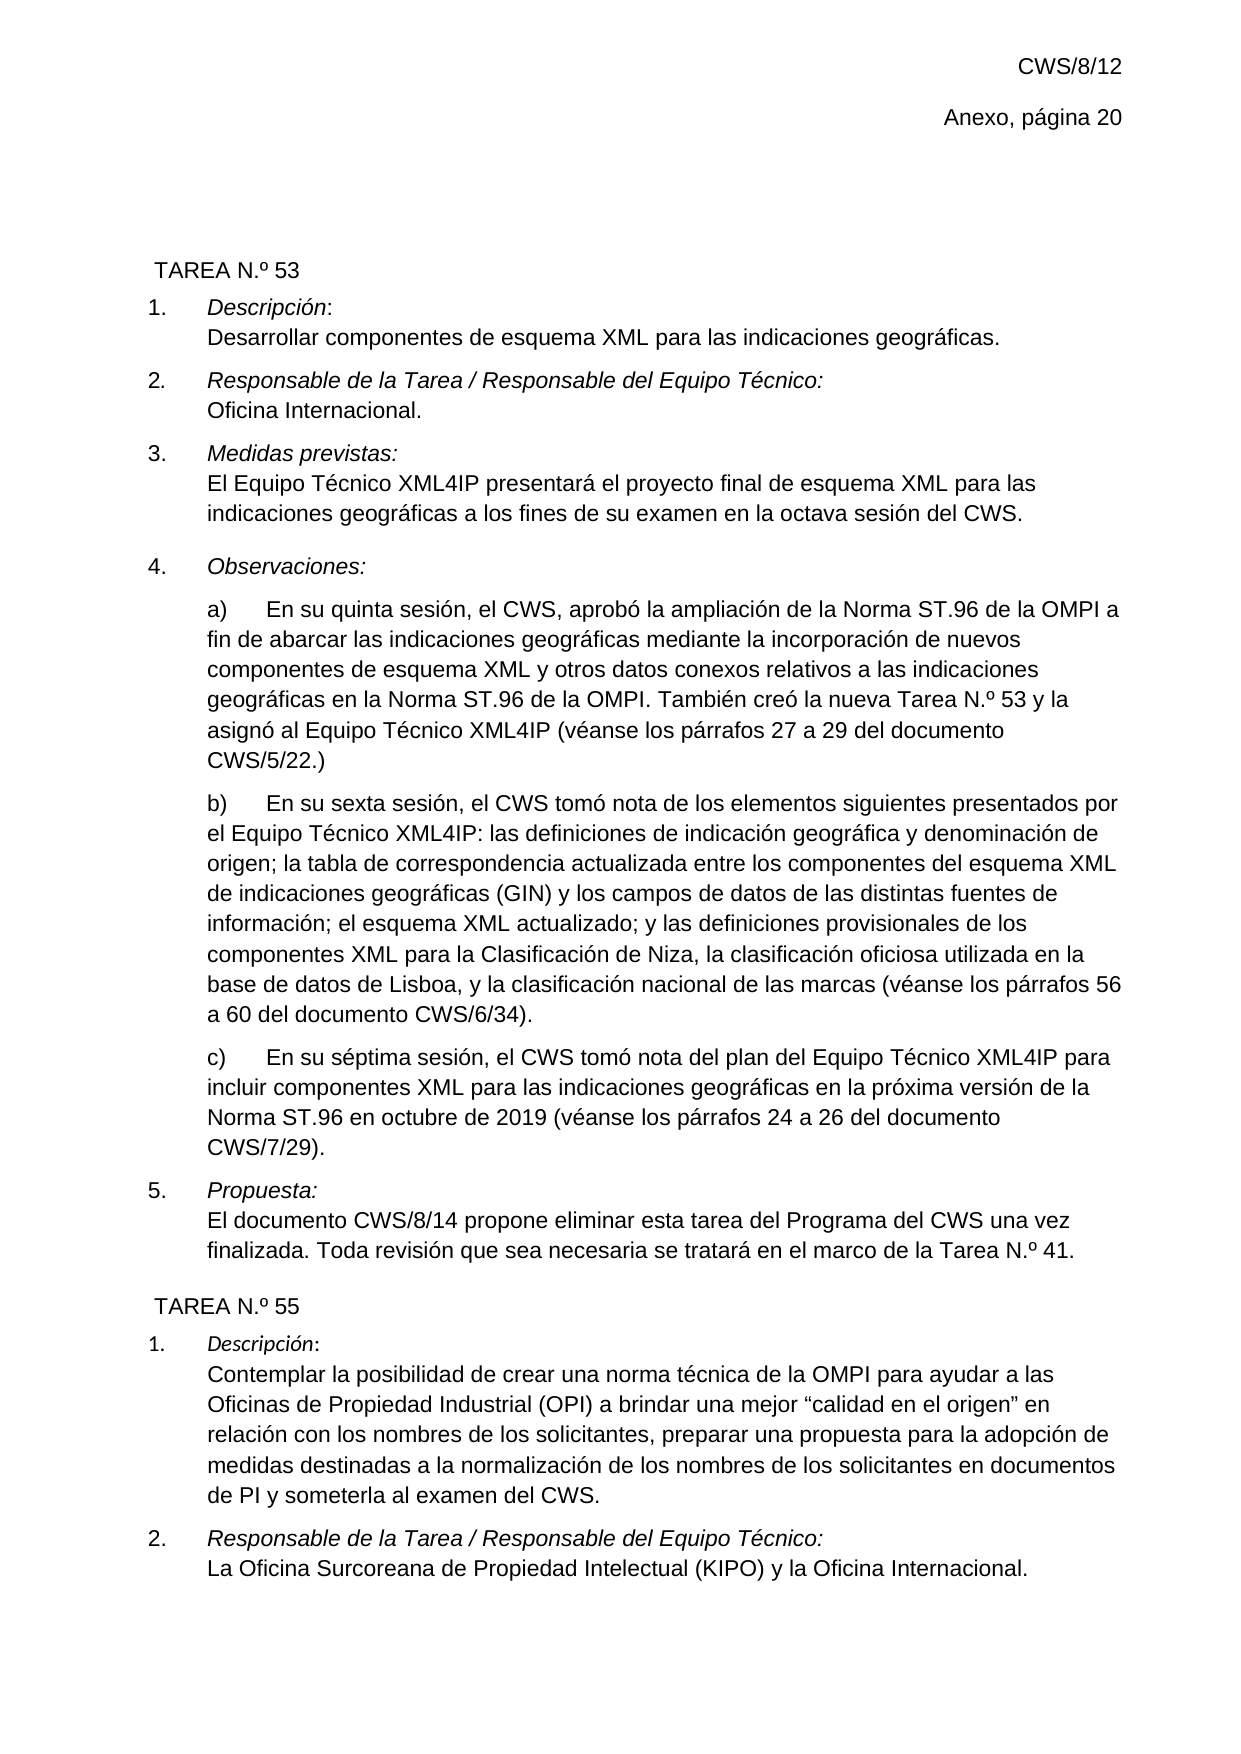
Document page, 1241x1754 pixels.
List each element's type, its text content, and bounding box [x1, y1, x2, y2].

text 3. Medidas previstas: El Equipo Técnico XML4IP presentará el proyecto final de esquema XML para las indicaciones geográficas a los fines de su examen en la octava sesión del CWS. [148, 439, 1122, 526]
text 4. Observaciones: [148, 553, 1122, 579]
text 2. Responsable de la Tarea / Responsable del Equipo Técnico: La Oficina Surcoreana de Propiedad Intelectual (KIPO) y la Oficina Internacional. [148, 1524, 1122, 1581]
subtitle TAREA N.º 55 [148, 1293, 1122, 1319]
text b) En su sexta sesión, el CWS tomó nota de los elementos siguientes presentados por el Equipo Técnico XML4IP: las definiciones de indicación geográfica y denominación de origen; la tabla de correspondencia actualizada entre los componentes del esquema XML de indicaciones geográficas (GIN) y los campos de datos de las distintas fuentes de información; el esquema XML actualizado; y las definiciones provisionales de los componentes XML para la Clasificación de Niza, la clasificación oficiosa utilizada en la base de datos de Lisboa, y la clasificación nacional de las marcas (véanse los párrafos 56 a 60 del documento CWS/6/34). [207, 789, 1122, 1027]
list Descripción: Contemplar la posibilidad de crear una norma técnica de la OMPI para ayudar a las Oficinas de Propiedad Industrial (OPI) a brindar una mejor “calidad en el origen” en relación con los nombres de los solicitantes, preparar una propuesta para la adopción de medidas destinadas a la normalización de los nombres de los solicitantes en documentos de PI y someterla al examen del CWS. [148, 1329, 1122, 1508]
text 1. Descripción: Desarrollar componentes de esquema XML para las indicaciones geográficas. [148, 294, 1122, 350]
subtitle TAREA N.º 53 [148, 257, 1122, 284]
text c) En su séptima sesión, el CWS tomó nota del plan del Equipo Técnico XML4IP para incluir componentes XML para las indicaciones geográficas en la próxima versión de la Norma ST.96 en octubre de 2019 (véanse los párrafos 24 a 26 del documento CWS/7/29). [207, 1044, 1122, 1161]
text 2. Responsable de la Tarea / Responsable del Equipo Técnico: Oficina Internacional. [148, 367, 1122, 423]
text a) En su quinta sesión, el CWS, aprobó la ampliación de la Norma ST.96 de la OMPI a fin de abarcar las indicaciones geográficas mediante la incorporación de nuevos componentes de esquema XML y otros datos conexos relativos a las indicaciones geográficas en la Norma ST.96 de la OMPI. También creó la nueva Tarea N.º 53 y la asignó al Equipo Técnico XML4IP (véanse los párrafos 27 a 29 del documento CWS/5/22.) [207, 596, 1122, 773]
text 5. Propuesta: El documento CWS/8/14 propone eliminar esta tarea del Programa del CWS una vez finalizada. Toda revisión que sea necesaria se tratará en el marco de la Tarea N.º 41. [148, 1177, 1122, 1264]
